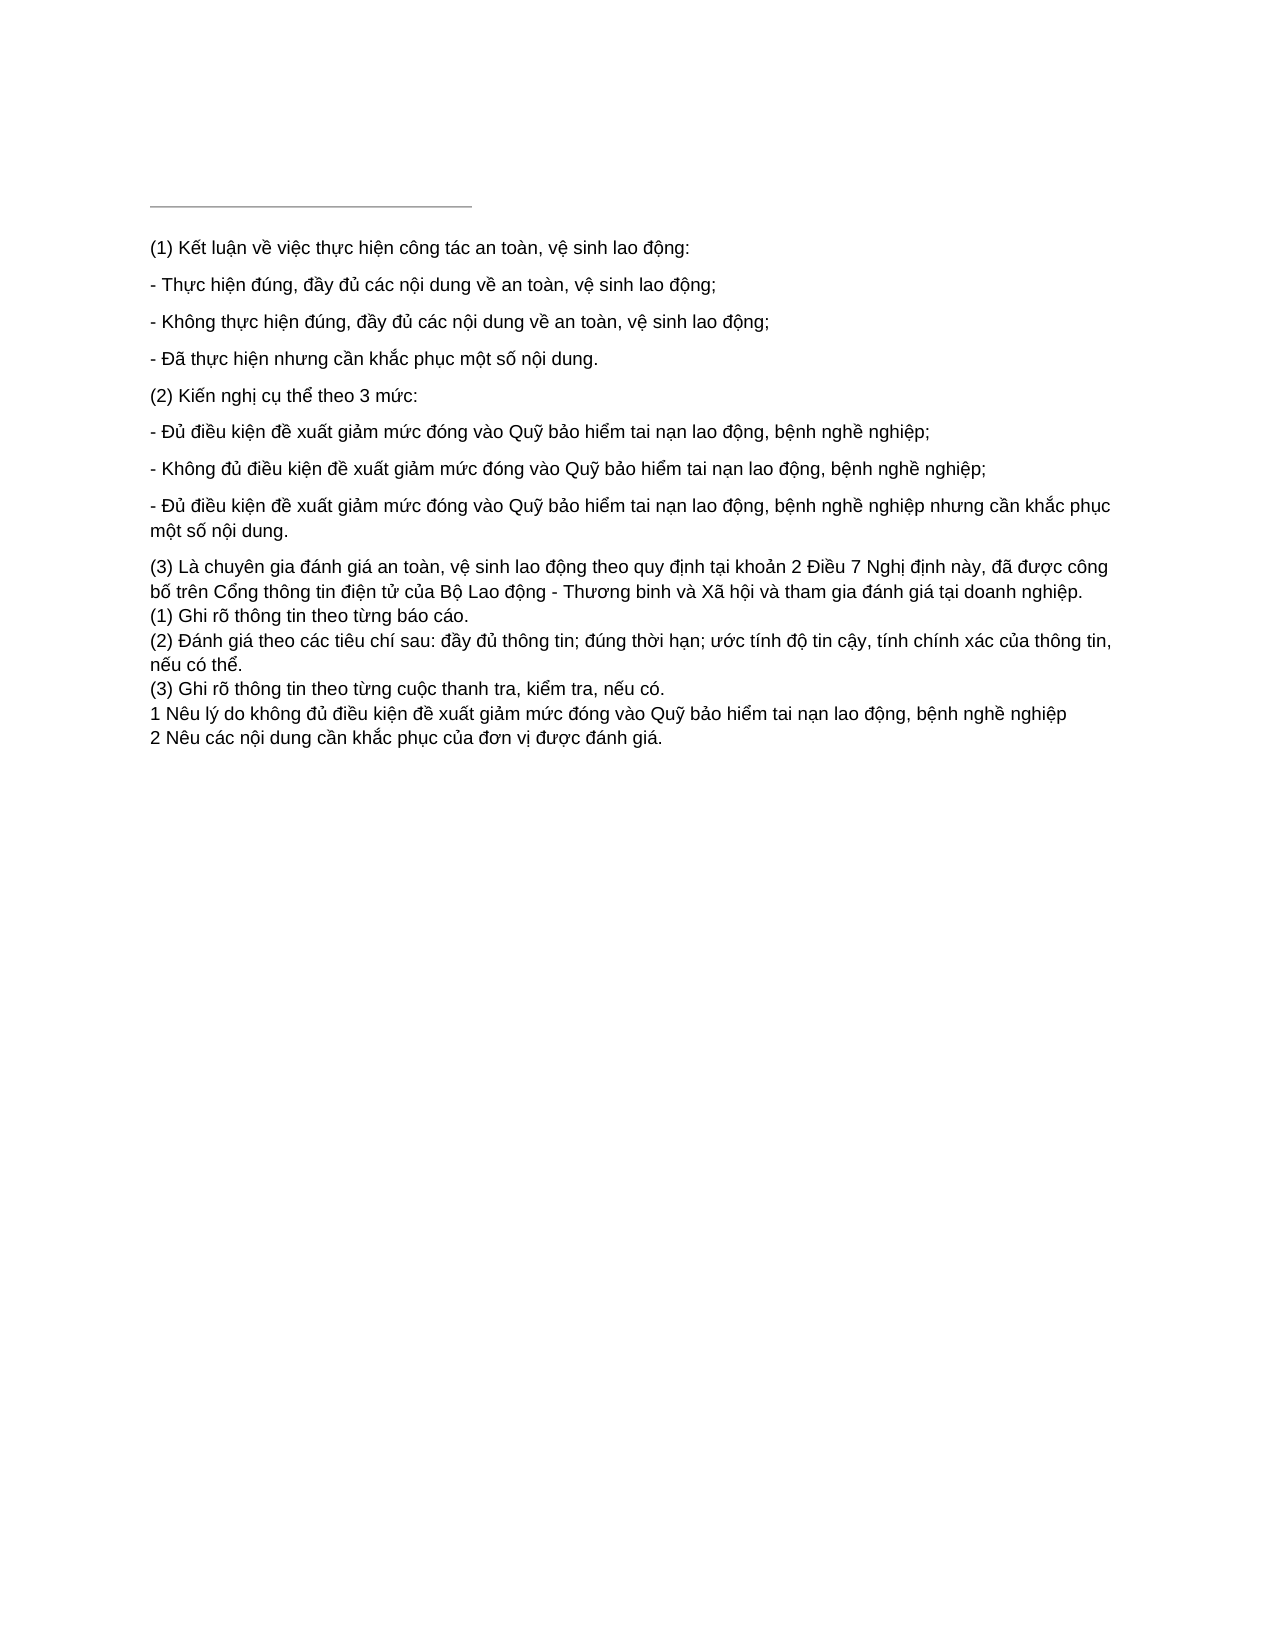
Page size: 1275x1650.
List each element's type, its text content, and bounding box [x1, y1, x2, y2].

text (1) Kết luận về việc thực hiện công tác an toàn, vệ sinh lao động: [150, 234, 1125, 258]
text - Đủ điều kiện đề xuất giảm mức đóng vào Quỹ bảo hiểm tai nạn lao động, bệnh nghề nghiệp; [150, 418, 1125, 443]
text (2) Kiến nghị cụ thể theo 3 mức: [150, 382, 1125, 406]
text - Không đủ điều kiện đề xuất giảm mức đóng vào Quỹ bảo hiểm tai nạn lao động, bệnh nghề nghiệp; [150, 455, 1125, 480]
text 1 Nêu lý do không đủ điều kiện đề xuất giảm mức đóng vào Quỹ bảo hiểm tai nạn lao động, bệnh nghề nghiệp [150, 700, 1125, 724]
text (2) Đánh giá theo các tiêu chí sau: đầy đủ thông tin; đúng thời hạn; ước tính độ tin cậy, tính chính xác của thông tin, nếu có thể. [150, 627, 1125, 675]
text (3) Là chuyên gia đánh giá an toàn, vệ sinh lao động theo quy định tại khoản 2 Điều 7 Nghị định này, đã được công bố trên Cổng thông tin điện tử của Bộ Lao động - Thương binh và Xã hội và tham gia đánh giá tại doanh nghiệp. [150, 553, 1125, 602]
text (3) Ghi rõ thông tin theo từng cuộc thanh tra, kiểm tra, nếu có. [150, 675, 1125, 700]
text - Đã thực hiện nhưng cần khắc phục một số nội dung. [150, 345, 1125, 369]
text (1) Ghi rõ thông tin theo từng báo cáo. [150, 602, 1125, 627]
text 2 Nêu các nội dung cần khắc phục của đơn vị được đánh giá. [150, 724, 1125, 748]
text - Thực hiện đúng, đầy đủ các nội dung về an toàn, vệ sinh lao động; [150, 271, 1125, 295]
text - Đủ điều kiện đề xuất giảm mức đóng vào Quỹ bảo hiểm tai nạn lao động, bệnh nghề nghiệp nhưng cần khắc phục một số nội dung. [150, 492, 1125, 541]
text - Không thực hiện đúng, đầy đủ các nội dung về an toàn, vệ sinh lao động; [150, 308, 1125, 332]
